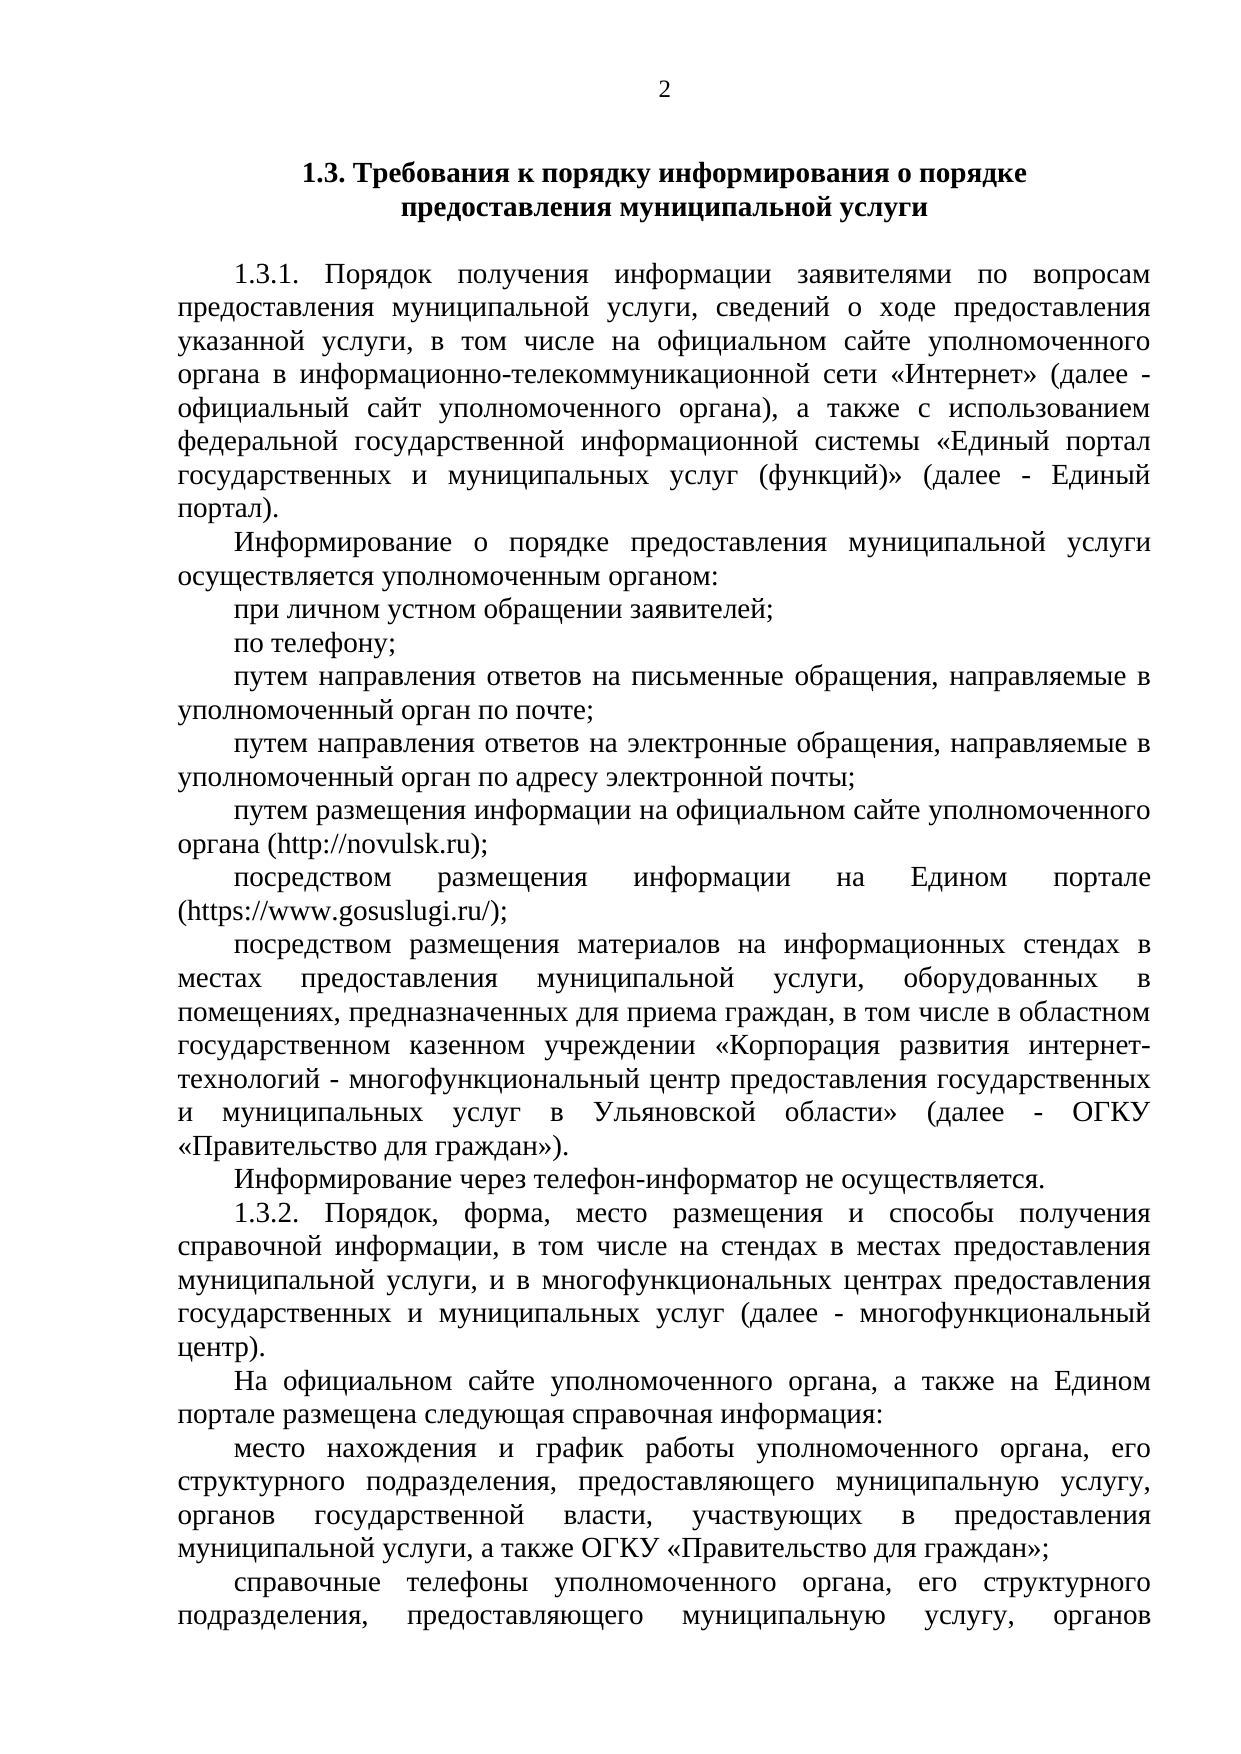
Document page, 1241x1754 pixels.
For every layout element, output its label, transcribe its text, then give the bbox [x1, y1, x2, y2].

text Информирование через телефон-информатор не осуществляется. [177, 1161, 1152, 1195]
text посредством размещения материалов на информационных стендах в местах предоставления муниципальной услуги, оборудованных в помещениях, предназначенных для приема граждан, в том числе в областном государственном казенном учреждении «Корпорация развития интернет-технологий - многофункциональный центр предоставления государственных и муниципальных услуг в Ульяновской области» (далее - ОГКУ «Правительство для граждан»). [177, 927, 1152, 1161]
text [177, 1564, 1152, 1631]
text путем направления ответов на письменные обращения, направляемые в уполномоченный орган по почте; [177, 658, 1152, 725]
text при личном устном обращении заявителей; [177, 591, 1152, 625]
title предоставления муниципальной услуги [177, 189, 1152, 222]
text путем направления ответов на электронные обращения, направляемые в уполномоченный орган по адресу электронной почты; [177, 725, 1152, 792]
text Информирование о порядке предоставления муниципальной услуги осуществляется уполномоченным органом: [177, 524, 1152, 591]
title 1.3. Требования к порядку информирования о порядке [177, 155, 1152, 189]
text На официальном сайте уполномоченного органа, а также на Едином портале размещена следующая справочная информация: [177, 1363, 1152, 1430]
text место нахождения и график работы уполномоченного органа, его структурного подразделения, предоставляющего муниципальную услугу, органов государственной власти, участвующих в предоставления муниципальной услуги, а также ОГКУ «Правительство для граждан»; [177, 1430, 1152, 1564]
text по телефону; [177, 625, 1152, 658]
text 1.3.2. Порядок, форма, место размещения и способы получения справочной информации, в том числе на стендах в местах предоставления муниципальной услуги, и в многофункциональных центрах предоставления государственных и муниципальных услуг (далее - многофункциональный центр). [177, 1195, 1152, 1363]
text 1.3.1. Порядок получения информации заявителями по вопросам предоставления муниципальной услуги, сведений о ходе предоставления указанной услуги, в том числе на официальном сайте уполномоченного органа в информационно-телекоммуникационной сети «Интернет» (далее - официальный сайт уполномоченного органа), а также с использованием федеральной государственной информационной системы «Единый портал государственных и муниципальных услуг (функций)» (далее - Единый портал). [177, 256, 1152, 524]
text посредством размещения информации на Едином портале (https://www.gosuslugi.ru/); [177, 859, 1152, 927]
text путем размещения информации на официальном сайте уполномоченного органа (http://novulsk.ru); [177, 792, 1152, 859]
